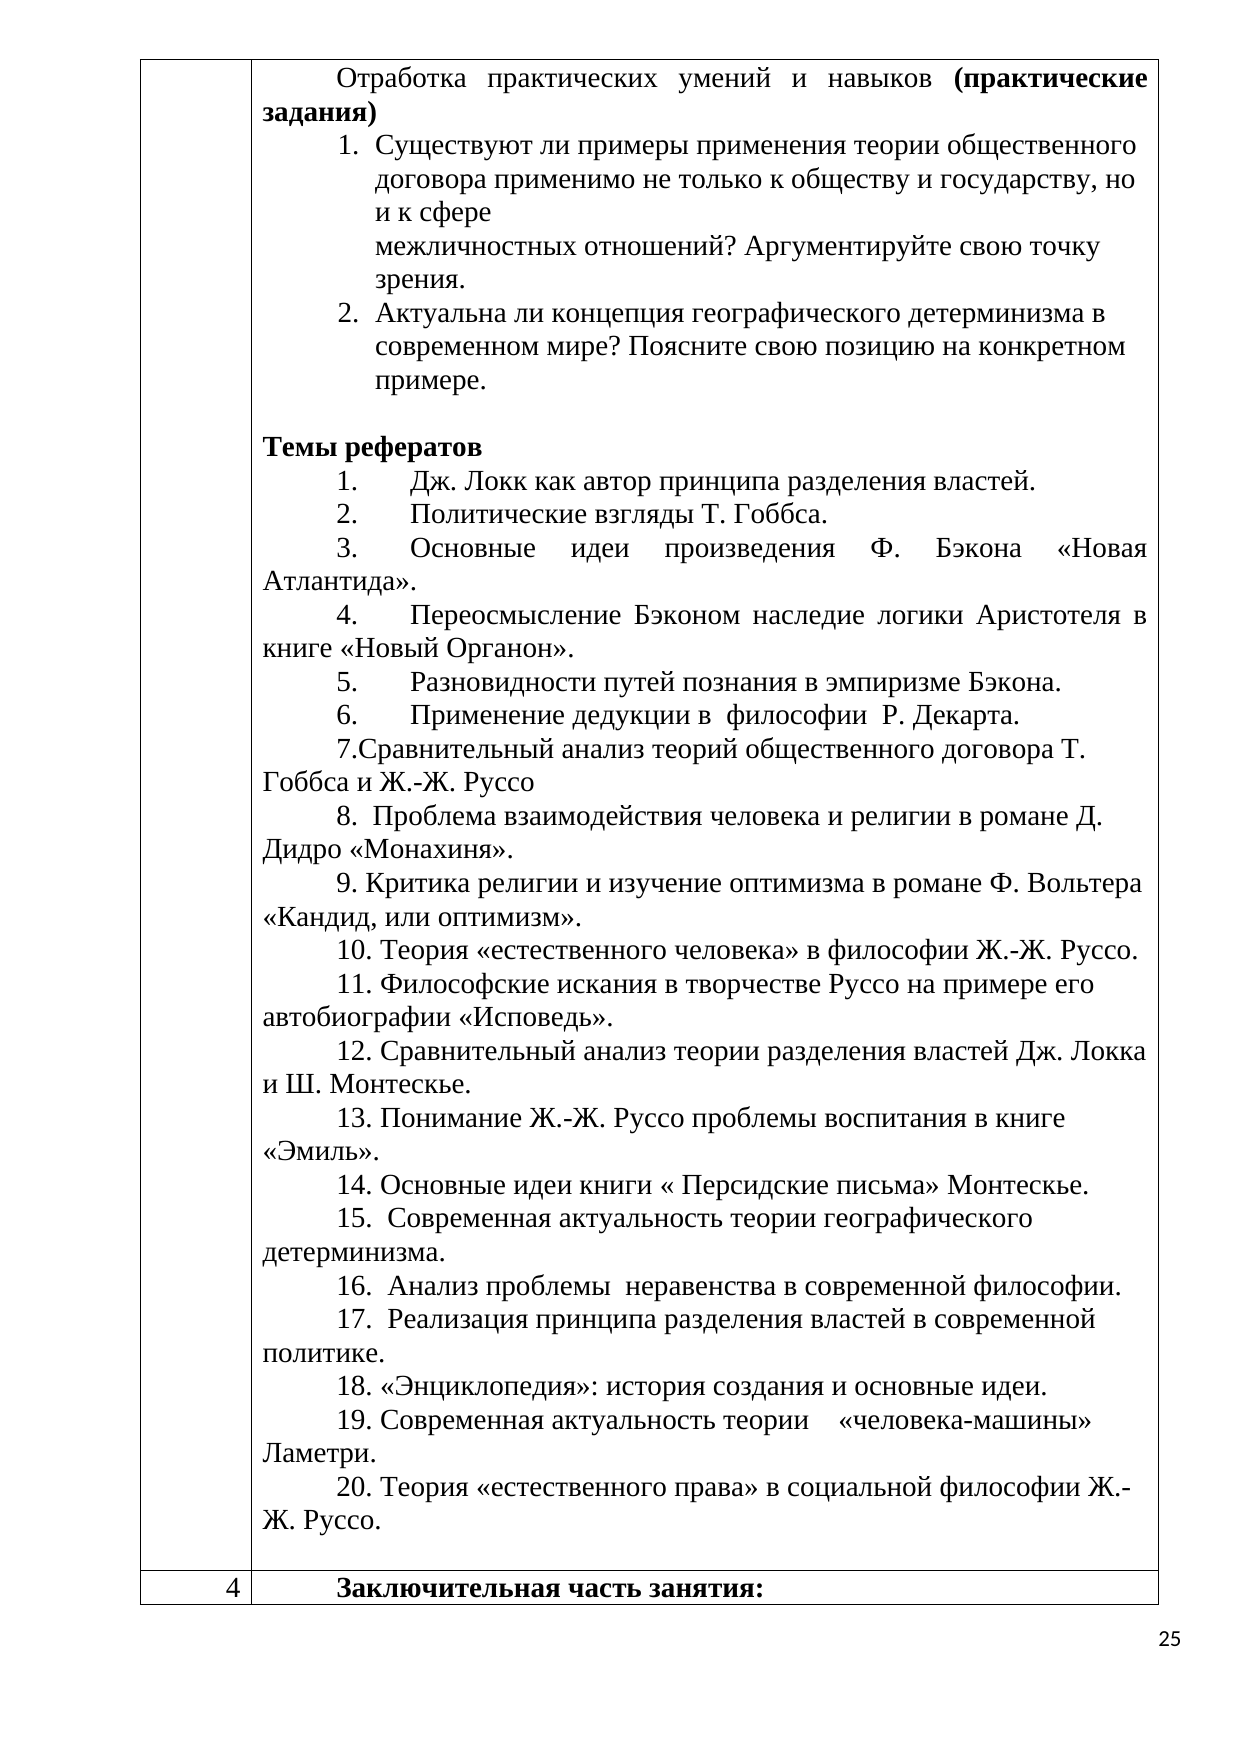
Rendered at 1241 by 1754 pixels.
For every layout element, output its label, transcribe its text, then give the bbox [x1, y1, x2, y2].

table_cell 3 [141, 60, 251, 1569]
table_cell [252, 1571, 1158, 1604]
table_cell 4 [141, 1571, 251, 1604]
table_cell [252, 60, 1158, 1569]
